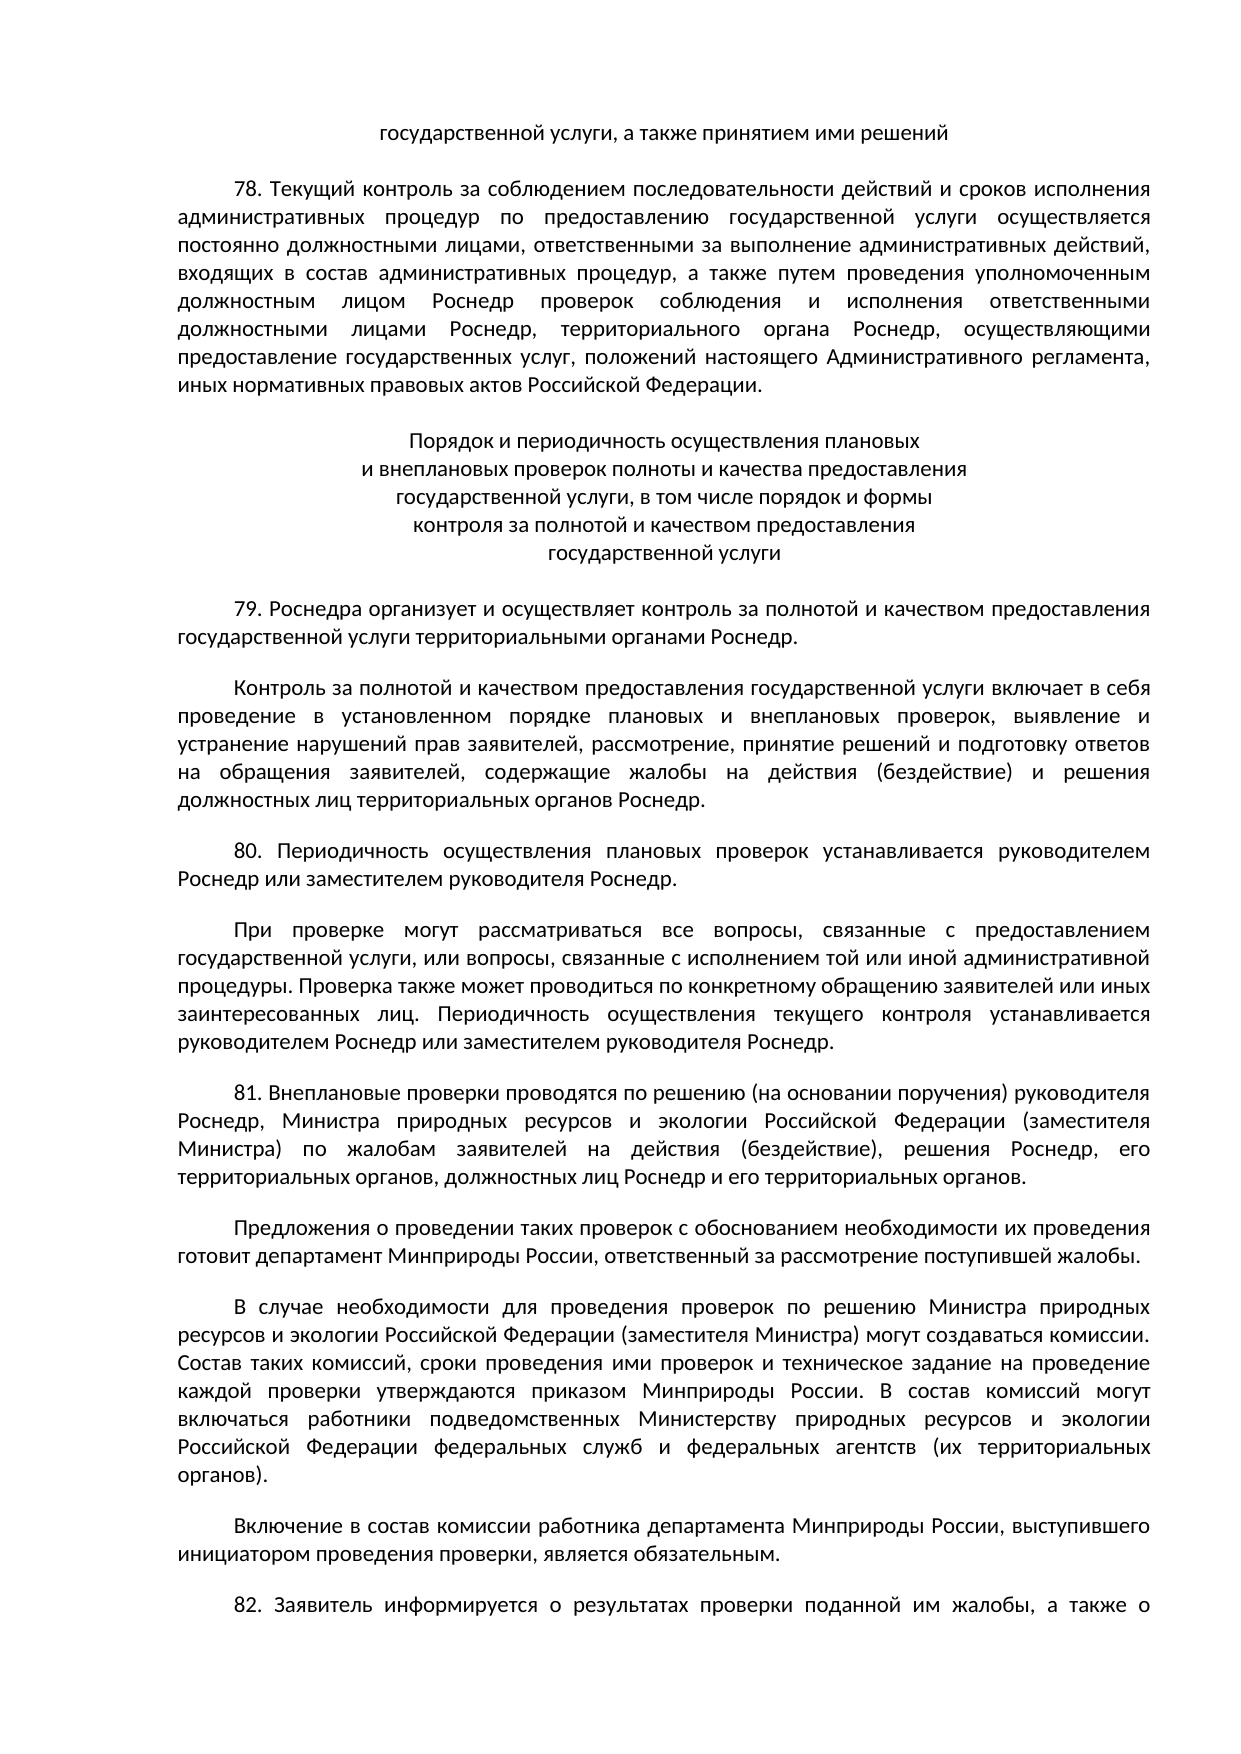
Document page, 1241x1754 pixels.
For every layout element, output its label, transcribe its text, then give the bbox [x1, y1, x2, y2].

text Контроль за полнотой и качеством предоставления государственной услуги включает в себя проведение в установленном порядке плановых и внеплановых проверок, выявление и устранение нарушений прав заявителей, рассмотрение, принятие решений и подготовку ответов на обращения заявителей, содержащие жалобы на действия (бездействие) и решения должностных лиц территориальных органов Роснедр. [177, 673, 1152, 813]
text Порядок и периодичность осуществления плановых [177, 426, 1152, 454]
text государственной услуги, а также принятием ими решений [177, 118, 1152, 146]
text контроля за полнотой и качеством предоставления [177, 510, 1152, 538]
text При проверке могут рассматриваться все вопросы, связанные с предоставлением государственной услуги, или вопросы, связанные с исполнением той или иной административной процедуры. Проверка также может проводиться по конкретному обращению заявителей или иных заинтересованных лиц. Периодичность осуществления текущего контроля устанавливается руководителем Роснедр или заместителем руководителя Роснедр. [177, 915, 1152, 1056]
text Предложения о проведении таких проверок с обоснованием необходимости их проведения готовит департамент Минприроды России, ответственный за рассмотрение поступившей жалобы. [177, 1213, 1152, 1269]
text 78. Текущий контроль за соблюдением последовательности действий и сроков исполнения административных процедур по предоставлению государственной услуги осуществляется постоянно должностными лицами, ответственными за выполнение административных действий, входящих в состав административных процедур, а также путем проведения уполномоченным должностным лицом Роснедр проверок соблюдения и исполнения ответственными должностными лицами Роснедр, территориального органа Роснедр, осуществляющими предоставление государственных услуг, положений настоящего Административного регламента, иных нормативных правовых актов Российской Федерации. [177, 174, 1152, 398]
text государственной услуги, в том числе порядок и формы [177, 482, 1152, 510]
text Включение в состав комиссии работника департамента Минприроды России, выступившего инициатором проведения проверки, является обязательным. [177, 1511, 1152, 1567]
text 81. Внеплановые проверки проводятся по решению (на основании поручения) руководителя Роснедр, Министра природных ресурсов и экологии Российской Федерации (заместителя Министра) по жалобам заявителей на действия (бездействие), решения Роснедр, его территориальных органов, должностных лиц Роснедр и его территориальных органов. [177, 1078, 1152, 1191]
text 79. Роснедра организует и осуществляет контроль за полнотой и качеством предоставления государственной услуги территориальными органами Роснедр. [177, 594, 1152, 651]
text В случае необходимости для проведения проверок по решению Министра природных ресурсов и экологии Российской Федерации (заместителя Министра) могут создаваться комиссии. Состав таких комиссий, сроки проведения ими проверок и техническое задание на проведение каждой проверки утверждаются приказом Минприроды России. В состав комиссий могут включаться работники подведомственных Министерству природных ресурсов и экологии Российской Федерации федеральных служб и федеральных агентств (их территориальных органов). [177, 1292, 1152, 1488]
text и внеплановых проверок полноты и качества предоставления [177, 454, 1152, 482]
text 80. Периодичность осуществления плановых проверок устанавливается руководителем Роснедр или заместителем руководителя Роснедр. [177, 836, 1152, 892]
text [177, 1590, 1152, 1618]
text государственной услуги [177, 538, 1152, 566]
